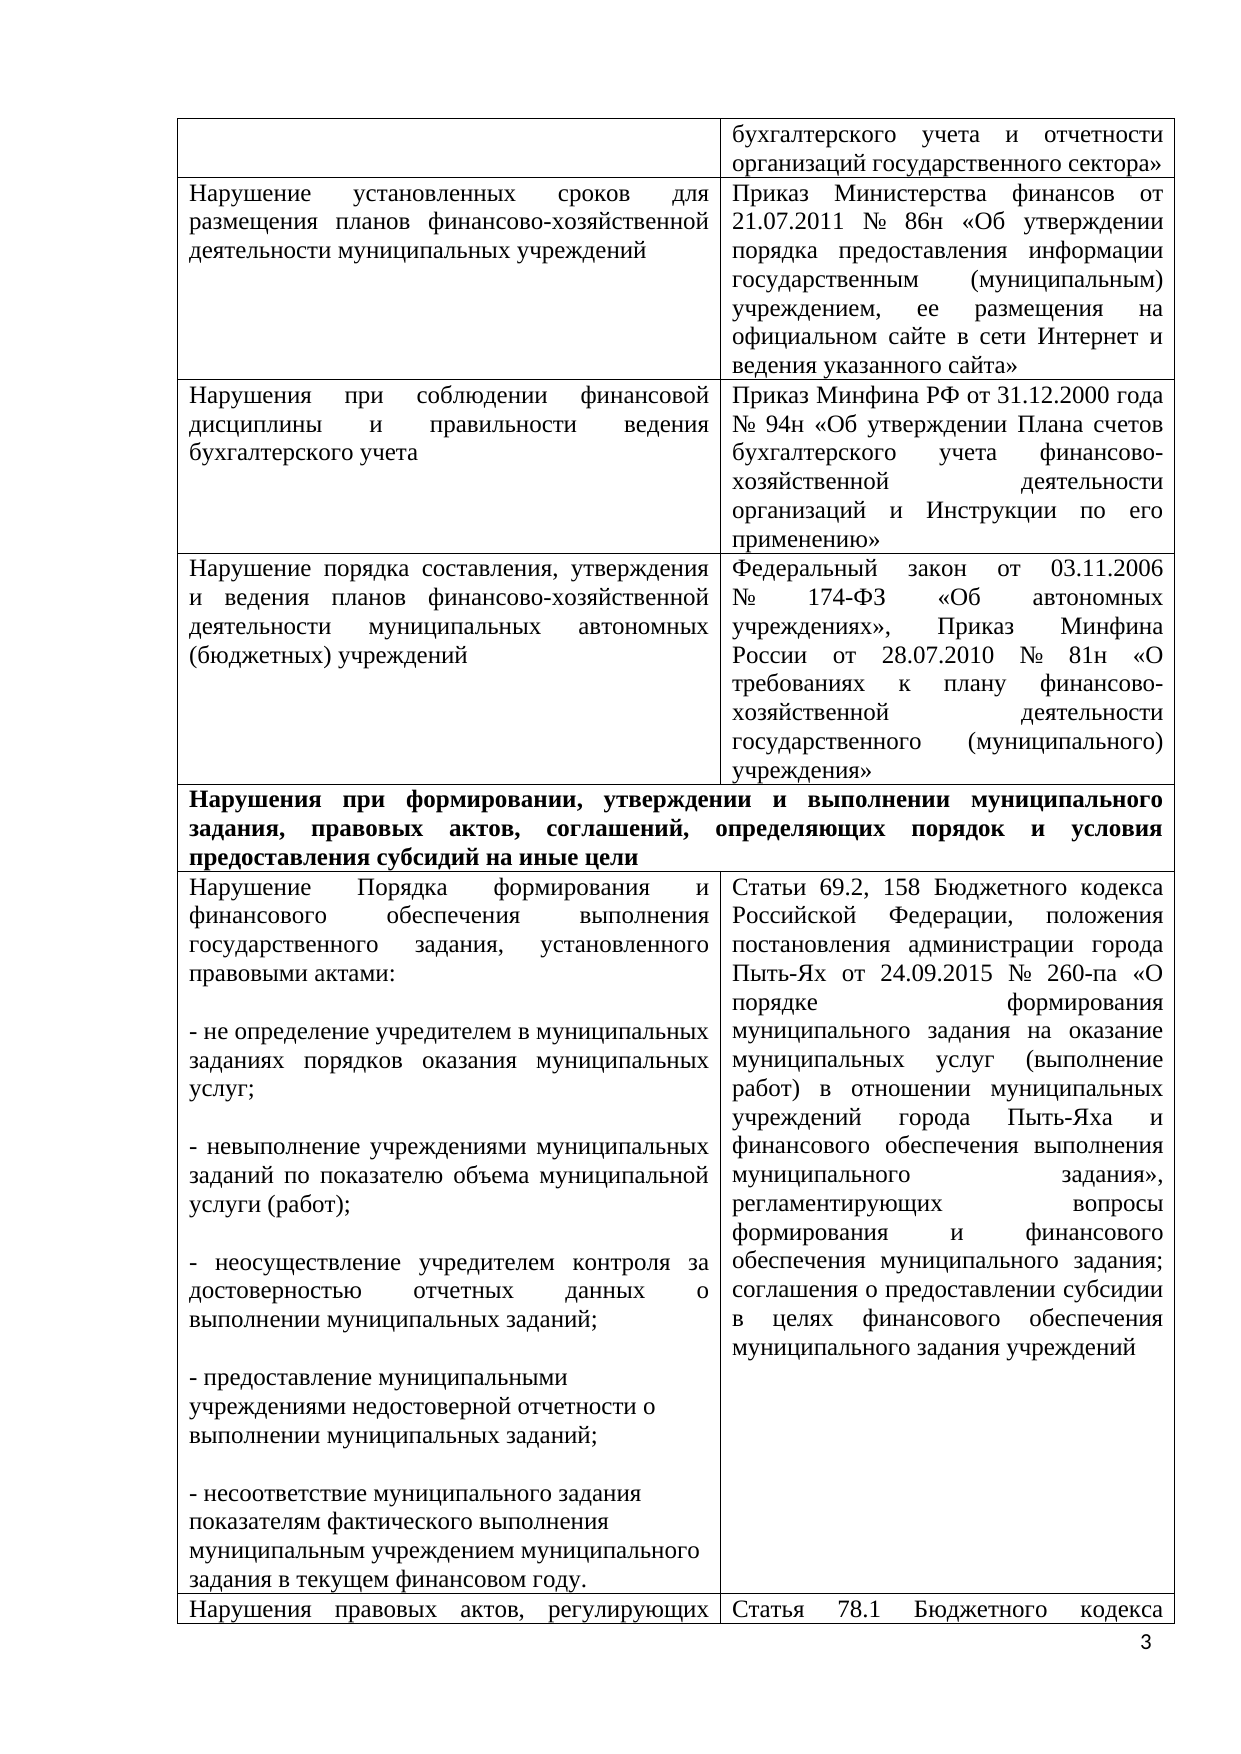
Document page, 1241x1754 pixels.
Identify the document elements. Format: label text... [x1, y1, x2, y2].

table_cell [721, 1594, 1174, 1622]
table_cell Федеральный закон от 03.11.2006 № 174-ФЗ «Об автономных учреждениях», Приказ Минфина России от 28.07.2010 № 81н «О требованиях к плану финансово-хозяйственной деятельности государственного (муниципального) учреждения» [721, 554, 1174, 783]
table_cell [178, 119, 720, 177]
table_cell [721, 119, 1174, 177]
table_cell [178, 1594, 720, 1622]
table_cell Нарушение Порядка формирования и финансового обеспечения выполнения государственного задания, установленного правовыми актами: - не определение учредителем в муниципальных заданиях порядков оказания муниципальных услуг; - невыполнение учреждениями муниципальных заданий по показателю объема муниципальной услуги (работ); - неосуществление учредителем контроля за достоверностью отчетных данных о выполнении муниципальных заданий; - предоставление муниципальными учреждениями недостоверной отчетности о выполнении муниципальных заданий; - несоответствие муниципального задания показателям фактического выполнения муниципальным учреждением муниципального задания в текущем финансовом году. [178, 872, 720, 1593]
table_cell Статьи 69.2, 158 Бюджетного кодекса Российской Федерации, положения постановления администрации города Пыть-Ях от 24.09.2015 № 260-па «О порядке формирования муниципального задания на оказание муниципальных услуг (выполнение работ) в отношении муниципальных учреждений города Пыть-Яха и финансового обеспечения выполнения муниципального задания», регламентирующих вопросы формирования и финансового обеспечения муниципального задания; соглашения о предоставлении субсидии в целях финансового обеспечения муниципального задания учреждений [721, 872, 1174, 1593]
table_cell Нарушения при соблюдении финансовой дисциплины и правильности ведения бухгалтерского учета [178, 380, 720, 552]
table_cell Нарушение порядка составления, утверждения и ведения планов финансово-хозяйственной деятельности муниципальных автономных (бюджетных) учреждений [178, 554, 720, 783]
table_cell Приказ Минфина РФ от 31.12.2000 года № 94н «Об утверждении Плана счетов бухгалтерского учета финансово-хозяйственной деятельности организаций и Инструкции по его применению» [721, 380, 1174, 552]
table_cell Нарушение установленных сроков для размещения планов финансово-хозяйственной деятельности муниципальных учреждений [178, 178, 720, 379]
table_cell Нарушения при формировании, утверждении и выполнении муниципального задания, правовых актов, соглашений, определяющих порядок и условия предоставления субсидий на иные цели [178, 785, 1174, 871]
table_cell Приказ Министерства финансов от 21.07.2011 № 86н «Об утверждении порядка предоставления информации государственным (муниципальным) учреждением, ее размещения на официальном сайте в сети Интернет и ведения указанного сайта» [721, 178, 1174, 379]
